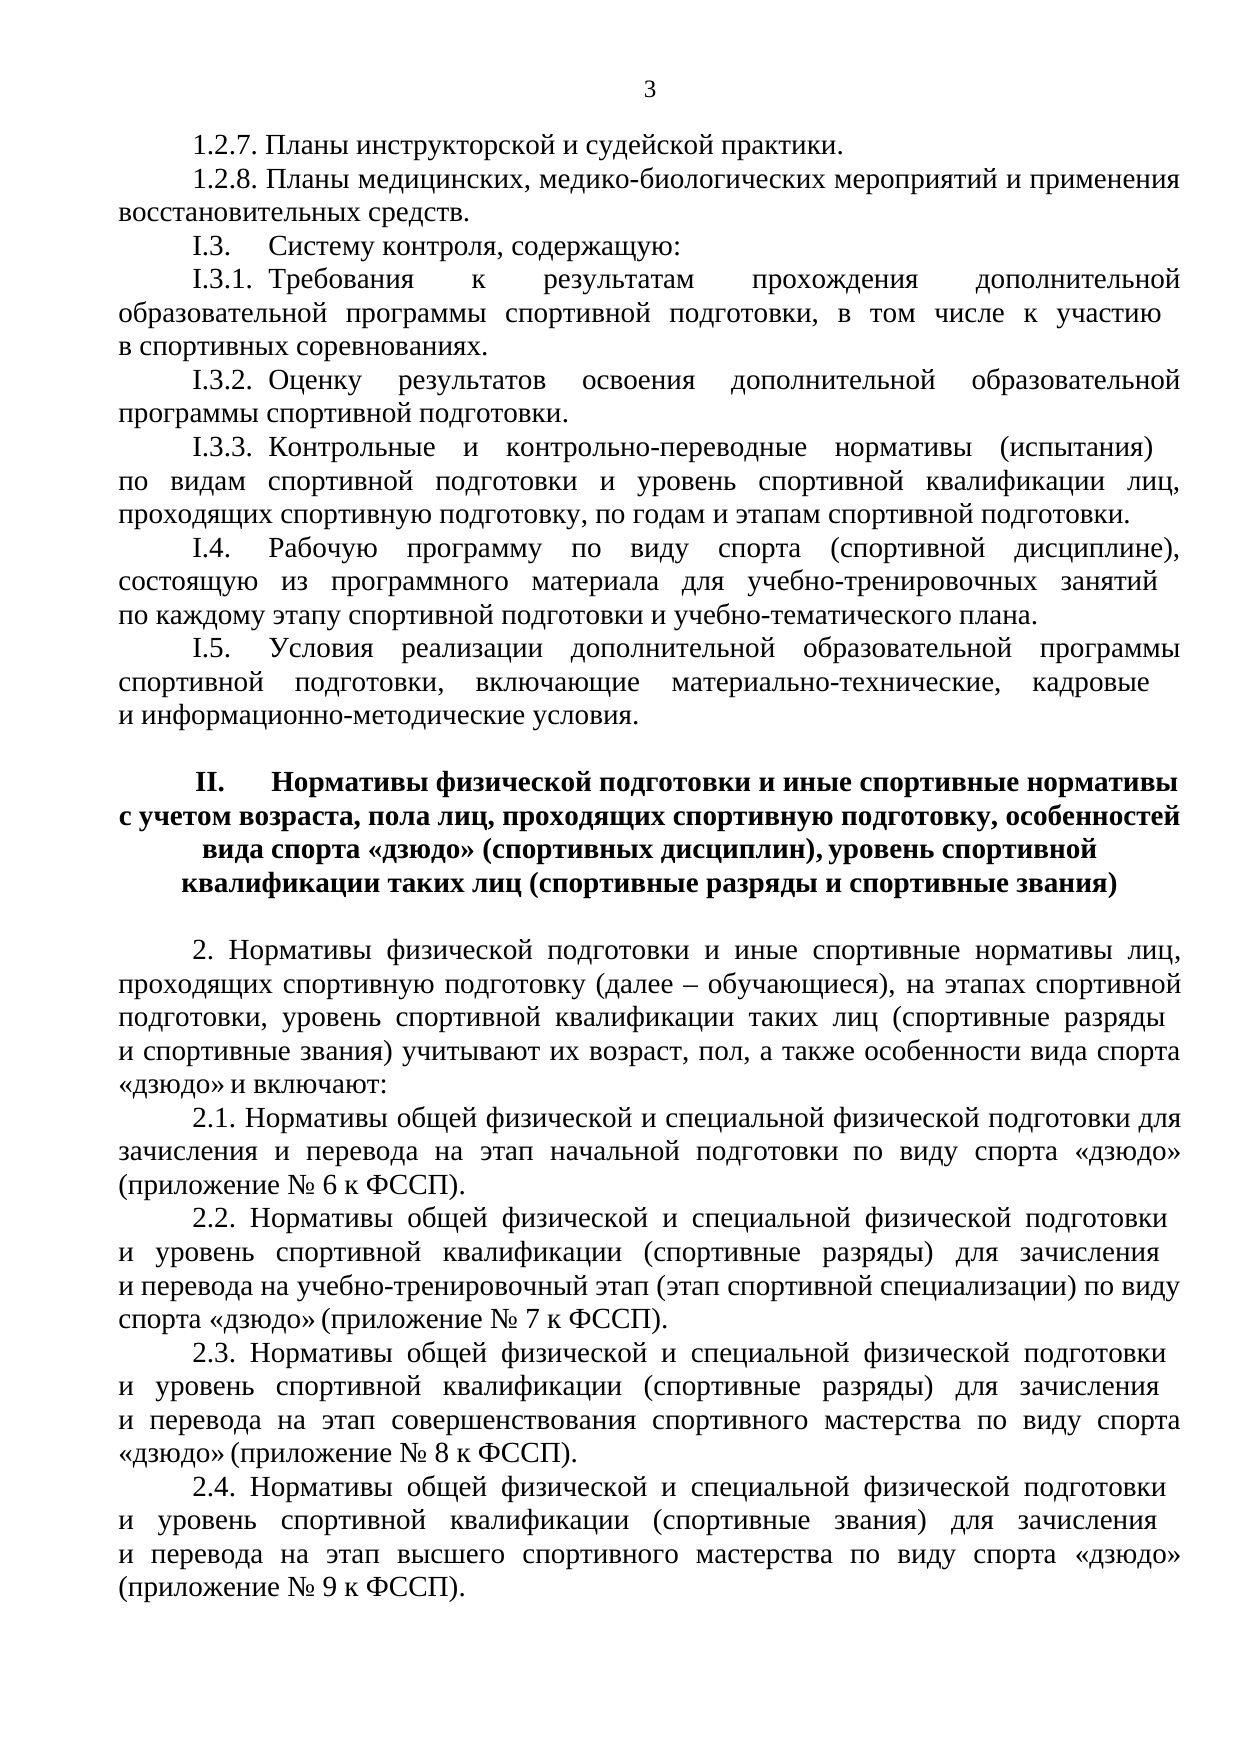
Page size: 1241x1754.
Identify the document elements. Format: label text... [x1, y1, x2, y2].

text 1.2.8. Планы медицинских, медико-биологических мероприятий и применения восстановительных средств. [118, 161, 1181, 228]
list Контрольные и контрольно-переводные нормативы (испытания) по видам спортивной подготовки и уровень спортивной квалификации лиц, проходящих спортивную подготовку, по годам и этапам спортивной подготовки. [118, 429, 1181, 530]
list Оценку результатов освоения дополнительной образовательной программы спортивной подготовки. [118, 362, 1181, 429]
list Требования к результатам прохождения дополнительной образовательной программы спортивной подготовки, в том числе к участию в спортивных соревнованиях. [118, 261, 1181, 362]
text 2.3. Нормативы общей физической и специальной физической подготовки и уровень спортивной квалификации (спортивные разряды) для зачисления и перевода на этап совершенствования спортивного мастерства по виду спорта «дзюдо» (приложение № 8 к ФССП). [118, 1335, 1181, 1469]
list Условия реализации дополнительной образовательной программы спортивной подготовки, включающие материально-технические, кадровые и информационно-методические условия. [118, 630, 1181, 731]
text 2.1. Нормативы общей физической и специальной физической подготовки для зачисления и перевода на этап начальной подготовки по виду спорта «дзюдо» (приложение № 6 к ФССП). [118, 1100, 1181, 1201]
list Нормативы физической подготовки и иные спортивные нормативы с учетом возраста, пола лиц, проходящих спортивную подготовку, особенностей вида спорта «дзюдо» (спортивных дисциплин), уровень спортивной квалификации таких лиц (спортивные разряды и спортивные звания) [118, 764, 1181, 899]
list Рабочую программу по виду спорта (спортивной дисциплине), состоящую из программного материала для учебно-тренировочных занятий по каждому этапу спортивной подготовки и учебно-тематического плана. [118, 530, 1181, 630]
text 1.2.7. Планы инструкторской и судейской практики. [118, 127, 1181, 161]
text 2. Нормативы физической подготовки и иные спортивные нормативы лиц, проходящих спортивную подготовку (далее – обучающиеся), на этапах спортивной подготовки, уровень спортивной квалификации таких лиц (спортивные разряды и спортивные звания) учитывают их возраст, пол, а также особенности вида спорта «дзюдо» и включают: [118, 932, 1181, 1100]
list Систему контроля, содержащую: [118, 228, 1181, 261]
text 2.2. Нормативы общей физической и специальной физической подготовки и уровень спортивной квалификации (спортивные разряды) для зачисления и перевода на учебно-тренировочный этап (этап спортивной специализации) по виду спорта «дзюдо» (приложение № 7 к ФССП). [118, 1201, 1181, 1335]
text 2.4. Нормативы общей физической и специальной физической подготовки и уровень спортивной квалификации (спортивные звания) для зачисления и перевода на этап высшего спортивного мастерства по виду спорта «дзюдо» (приложение № 9 к ФССП). [118, 1469, 1181, 1603]
